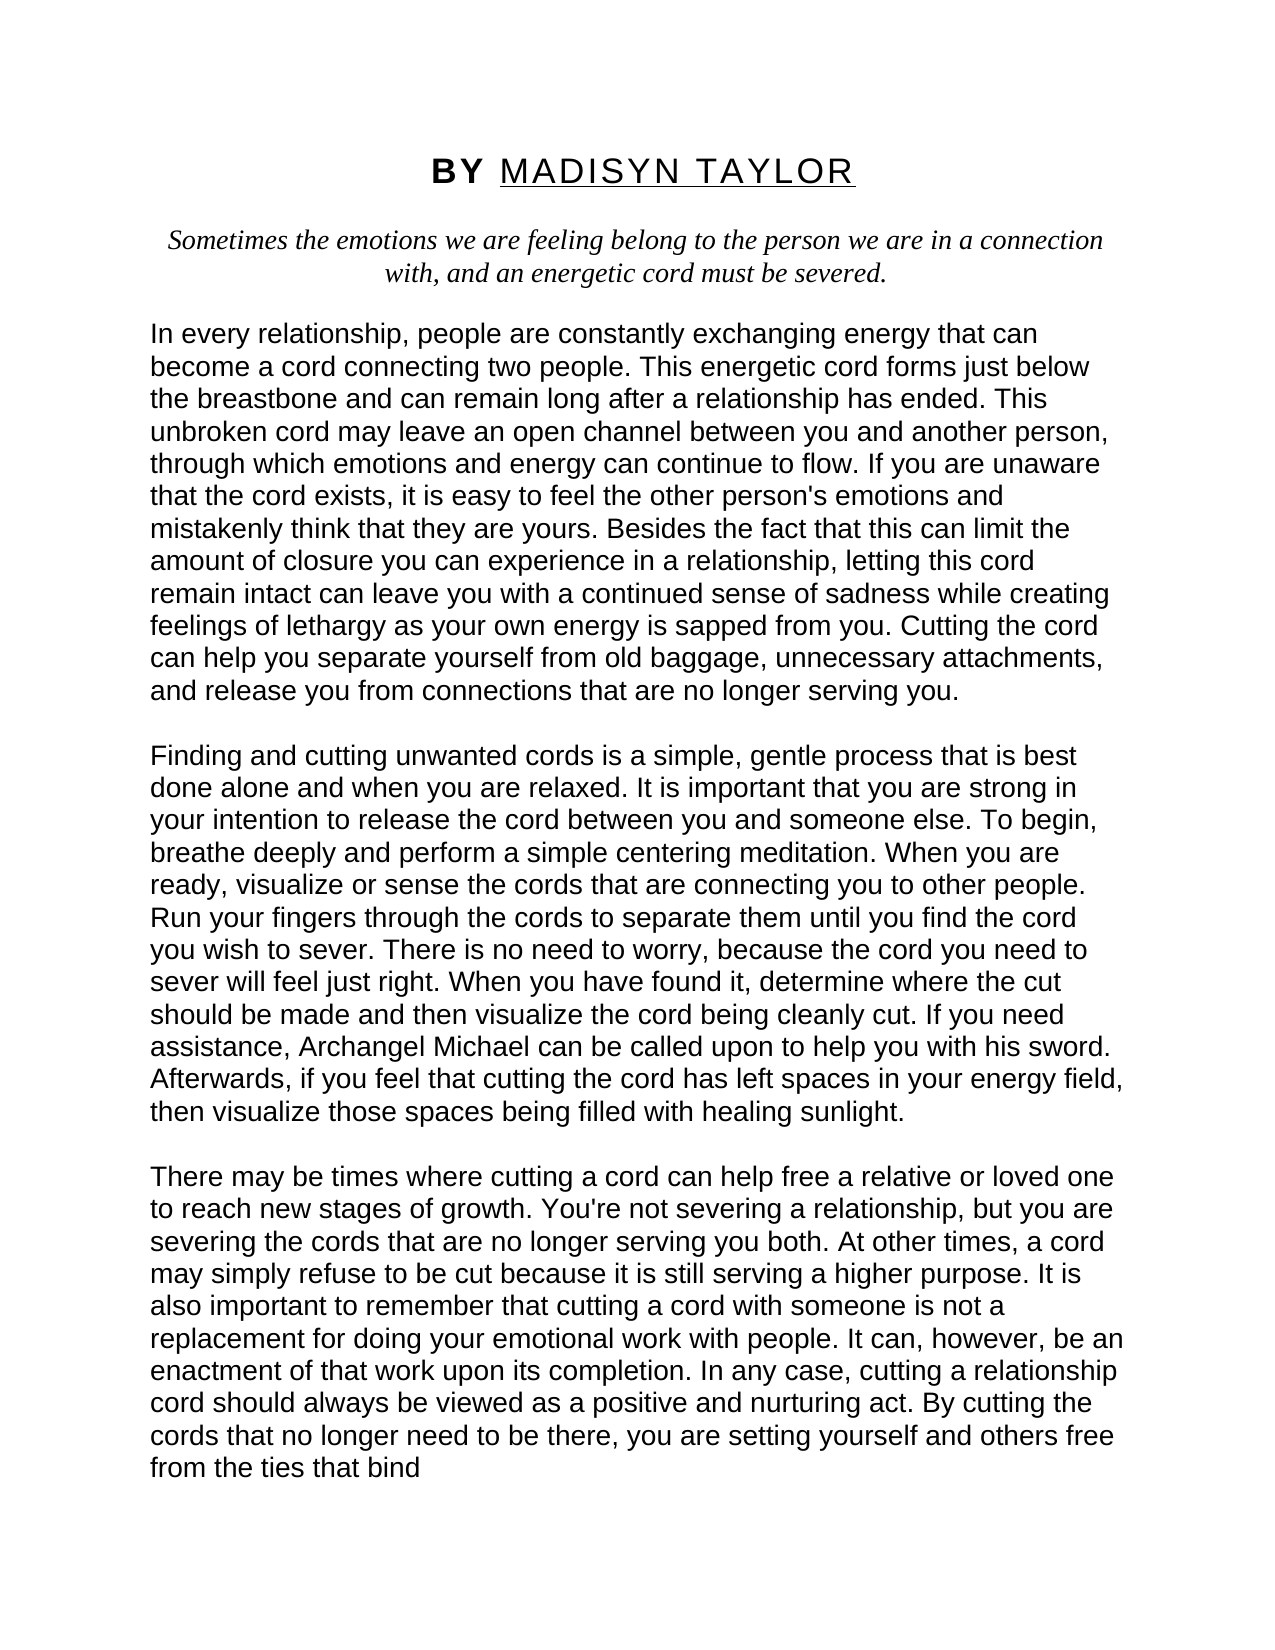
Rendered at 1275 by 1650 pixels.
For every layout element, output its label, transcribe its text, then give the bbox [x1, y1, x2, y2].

subtitle BY MADISYN TAYLOR [150, 150, 1125, 191]
text Sometimes the emotions we are feeling belong to the person we are in a connection with, and an energetic cord must be severed. [150, 223, 1125, 288]
text In every relationship, people are constantly exchanging energy that can become a cord connecting two people. This energetic cord forms just below the breastbone and can remain long after a relationship has ended. This unbroken cord may leave an open channel between you and another person, through which emotions and energy can continue to flow. If you are unaware that the cord exists, it is easy to feel the other person's emotions and mistakenly think that they are yours. Besides the fact that this can limit the amount of closure you can experience in a relationship, letting this cord remain intact can leave you with a continued sense of sadness while creating feelings of lethargy as your own energy is sapped from you. Cutting the cord can help you separate yourself from old baggage, unnecessary attachments, and release you from connections that are no longer serving you. Finding and cutting unwanted cords is a simple, gentle process that is best done alone and when you are relaxed. It is important that you are strong in your intention to release the cord between you and someone else. To begin, breathe deeply and perform a simple centering meditation. When you are ready, visualize or sense the cords that are connecting you to other people. Run your fingers through the cords to separate them until you find the cord you wish to sever. There is no need to worry, because the cord you need to sever will feel just right. When you have found it, determine where the cut should be made and then visualize the cord being cleanly cut. If you need assistance, Archangel Michael can be called upon to help you with his sword. Afterwards, if you feel that cutting the cord has left spaces in your energy field, then visualize those spaces being filled with healing sunlight. There may be times where cutting a cord can help free a relative or loved one to reach new stages of growth. You're not severing a relationship, but you are severing the cords that are no longer serving you both. At other times, a cord may simply refuse to be cut because it is still serving a higher purpose. It is also important to remember that cutting a cord with someone is not a replacement for doing your emotional work with people. It can, however, be an enactment of that work upon its completion. In any case, cutting a relationship cord should always be viewed as a positive and nurturing act. By cutting the cords that no longer need to be there, you are setting yourself and others free from the ties that bind [150, 317, 1125, 1484]
